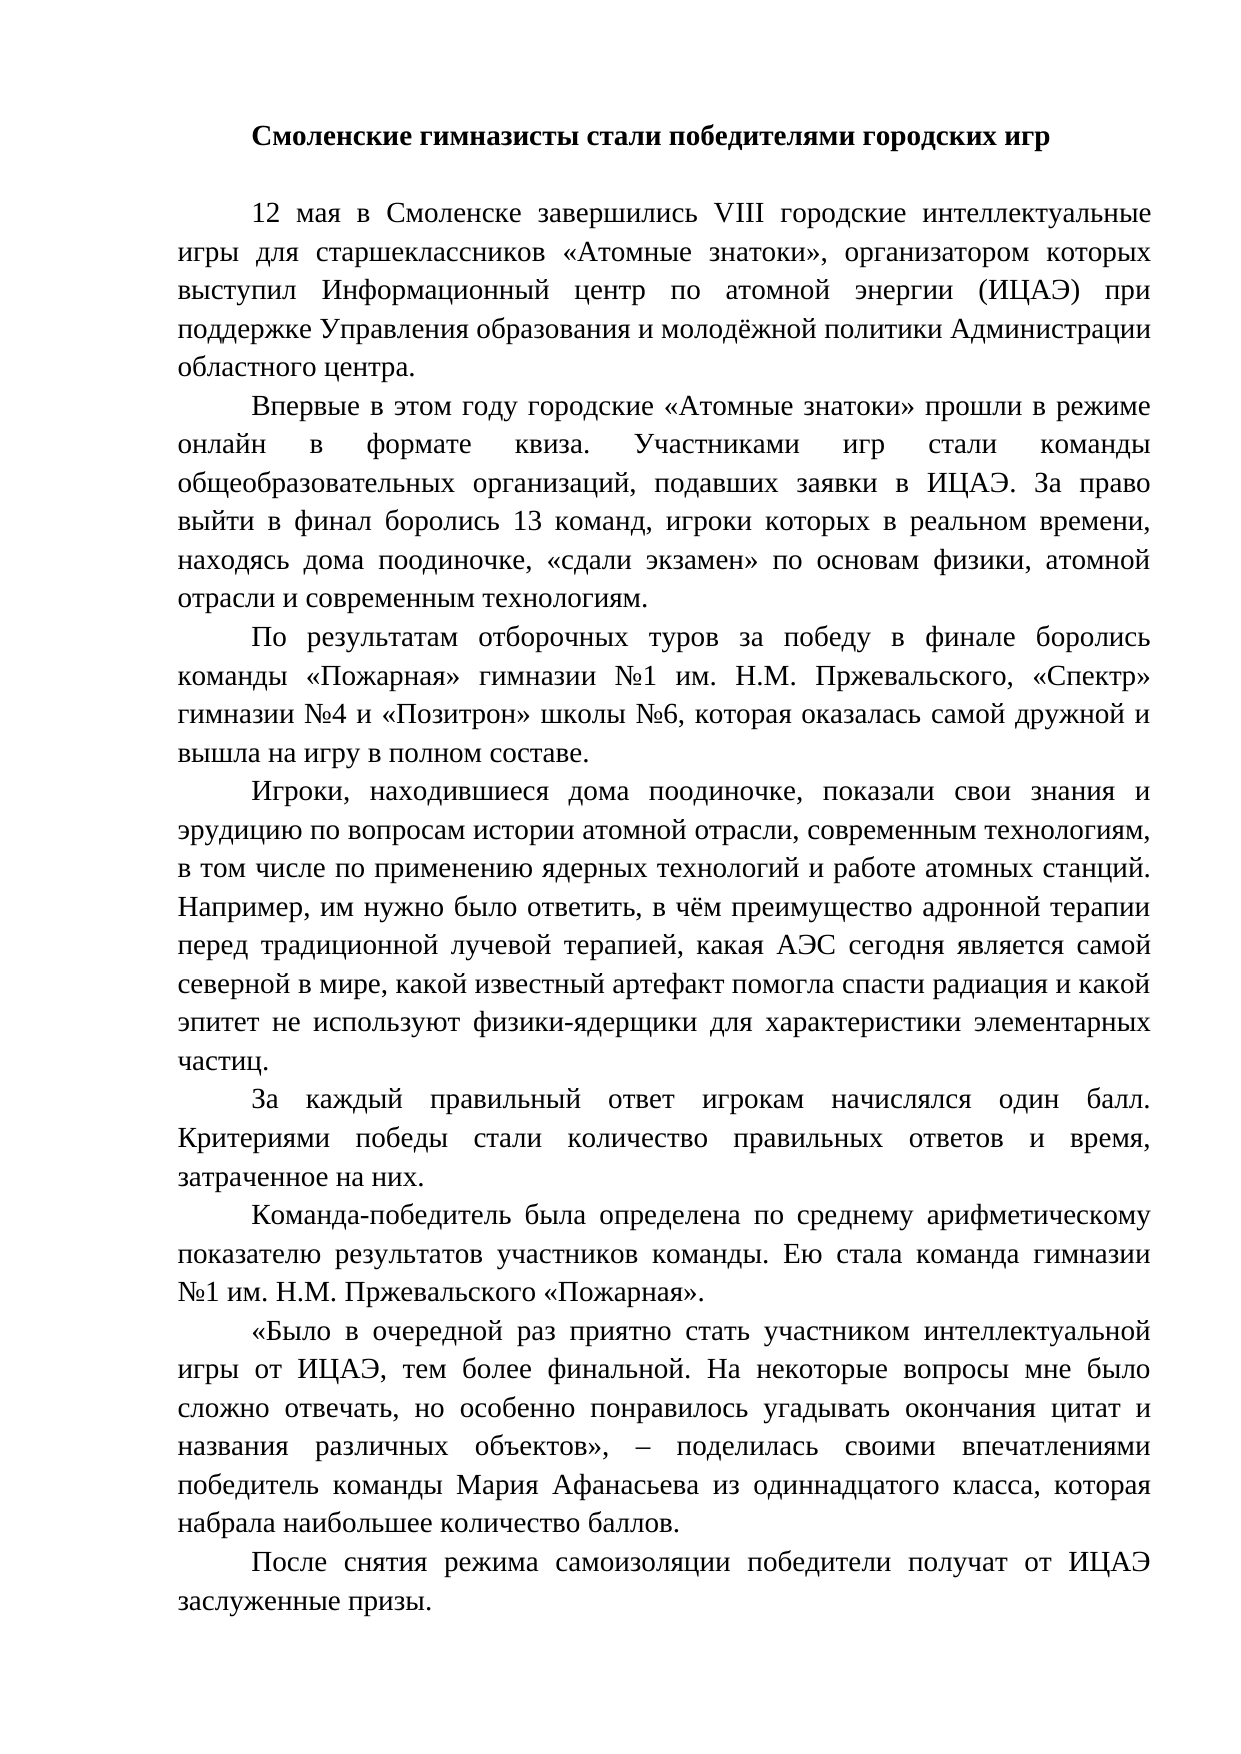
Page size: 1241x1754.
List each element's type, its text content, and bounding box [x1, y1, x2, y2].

text Смоленские гимназисты стали победителями городских игр [177, 118, 1152, 152]
text После снятия режима самоизоляции победители получат от ИЦАЭ заслуженные призы. [177, 1544, 1152, 1616]
text 12 мая в Смоленске завершились VIII городские интеллектуальные игры для старшеклассников «Атомные знатоки», организатором которых выступил Информационный центр по атомной энергии (ИЦАЭ) при поддержке Управления образования и молодёжной политики Администрации областного центра. [177, 195, 1152, 383]
text Команда-победитель была определена по среднему арифметическому показателю результатов участников команды. Ею стала команда гимназии №1 им. Н.М. Пржевальского «Пожарная». [177, 1197, 1152, 1308]
text Впервые в этом году городские «Атомные знатоки» прошли в режиме онлайн в формате квиза. Участниками игр стали команды общеобразовательных организаций, подавших заявки в ИЦАЭ. За право выйти в финал боролись 13 команд, игроки которых в реальном времени, находясь дома поодиночке, «сдали экзамен» по основам физики, атомной отрасли и современным технологиям. [177, 388, 1152, 614]
text По результатам отборочных туров за победу в финале боролись команды «Пожарная» гимназии №1 им. Н.М. Пржевальского, «Спектр» гимназии №4 и «Позитрон» школы №6, которая оказалась самой дружной и вышла на игру в полном составе. [177, 619, 1152, 768]
text За каждый правильный ответ игрокам начислялся один балл. Критериями победы стали количество правильных ответов и время, затраченное на них. [177, 1082, 1152, 1192]
text «Было в очередной раз приятно стать участником интеллектуальной игры от ИЦАЭ, тем более финальной. На некоторые вопросы мне было сложно отвечать, но особенно понравилось угадывать окончания цитат и названия различных объектов», – поделилась своими впечатлениями победитель команды Мария Афанасьева из одиннадцатого класса, которая набрала наибольшее количество баллов. [177, 1313, 1152, 1539]
text Игроки, находившиеся дома поодиночке, показали свои знания и эрудицию по вопросам истории атомной отрасли, современным технологиям, в том числе по применению ядерных технологий и работе атомных станций. Например, им нужно было ответить, в чём преимущество адронной терапии перед традиционной лучевой терапией, какая АЭС сегодня является самой северной в мире, какой известный артефакт помогла спасти радиация и какой эпитет не используют физики-ядерщики для характеристики элементарных частиц. [177, 773, 1152, 1077]
